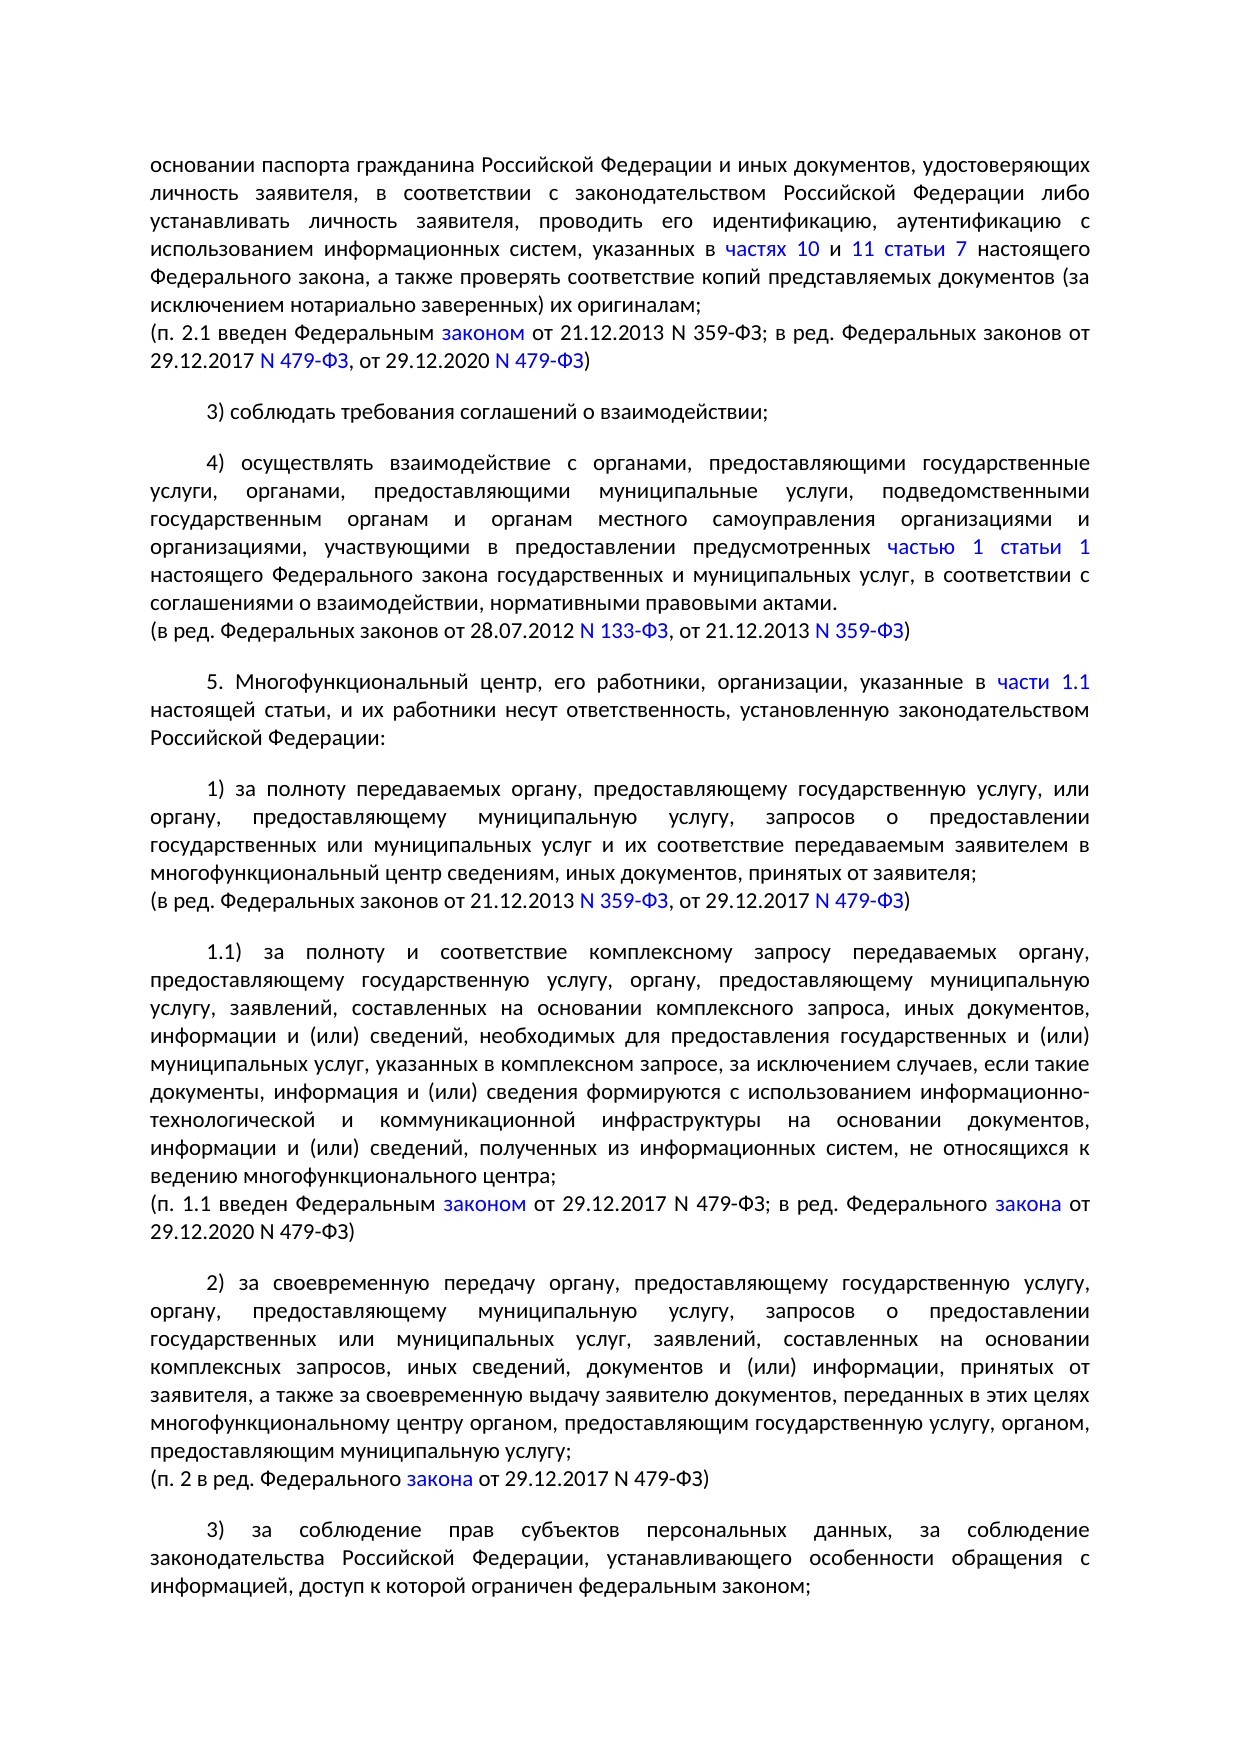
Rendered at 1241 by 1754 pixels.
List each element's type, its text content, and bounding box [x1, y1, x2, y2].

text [150, 150, 1090, 318]
text 3) за соблюдение прав субъектов персональных данных, за соблюдение законодательства Российской Федерации, устанавливающего особенности обращения с информацией, доступ к которой ограничен федеральным законом; [150, 1515, 1090, 1599]
text 3) соблюдать требования соглашений о взаимодействии; [150, 397, 1090, 425]
text 5. Многофункциональный центр, его работники, организации, указанные в части 1.1 настоящей статьи, и их работники несут ответственность, установленную законодательством Российской Федерации: [150, 667, 1090, 751]
text (в ред. Федеральных законов от 28.07.2012 N 133-ФЗ, от 21.12.2013 N 359-ФЗ) [150, 616, 1090, 644]
text 2) за своевременную передачу органу, предоставляющему государственную услугу, органу, предоставляющему муниципальную услугу, запросов о предоставлении государственных или муниципальных услуг, заявлений, составленных на основании комплексных запросов, иных сведений, документов и (или) информации, принятых от заявителя, а также за своевременную выдачу заявителю документов, переданных в этих целях многофункциональному центру органом, предоставляющим государственную услугу, органом, предоставляющим муниципальную услугу; [150, 1268, 1090, 1464]
text 1.1) за полноту и соответствие комплексному запросу передаваемых органу, предоставляющему государственную услугу, органу, предоставляющему муниципальную услугу, заявлений, составленных на основании комплексного запроса, иных документов, информации и (или) сведений, необходимых для предоставления государственных и (или) муниципальных услуг, указанных в комплексном запросе, за исключением случаев, если такие документы, информация и (или) сведения формируются с использованием информационно-технологической и коммуникационной инфраструктуры на основании документов, информации и (или) сведений, полученных из информационных систем, не относящихся к ведению многофункционального центра; [150, 937, 1090, 1189]
text (в ред. Федеральных законов от 21.12.2013 N 359-ФЗ, от 29.12.2017 N 479-ФЗ) [150, 886, 1090, 914]
text 4) осуществлять взаимодействие с органами, предоставляющими государственные услуги, органами, предоставляющими муниципальные услуги, подведомственными государственным органам и органам местного самоуправления организациями и организациями, участвующими в предоставлении предусмотренных частью 1 статьи 1 настоящего Федерального закона государственных и муниципальных услуг, в соответствии с соглашениями о взаимодействии, нормативными правовыми актами. [150, 448, 1090, 616]
text (п. 2 в ред. Федерального закона от 29.12.2017 N 479-ФЗ) [150, 1464, 1090, 1492]
text (п. 1.1 введен Федеральным законом от 29.12.2017 N 479-ФЗ; в ред. Федерального закона от 29.12.2020 N 479-ФЗ) [150, 1189, 1090, 1245]
text (п. 2.1 введен Федеральным законом от 21.12.2013 N 359-ФЗ; в ред. Федеральных законов от 29.12.2017 N 479-ФЗ, от 29.12.2020 N 479-ФЗ) [150, 318, 1090, 374]
text 1) за полноту передаваемых органу, предоставляющему государственную услугу, или органу, предоставляющему муниципальную услугу, запросов о предоставлении государственных или муниципальных услуг и их соответствие передаваемым заявителем в многофункциональный центр сведениям, иных документов, принятых от заявителя; [150, 774, 1090, 886]
